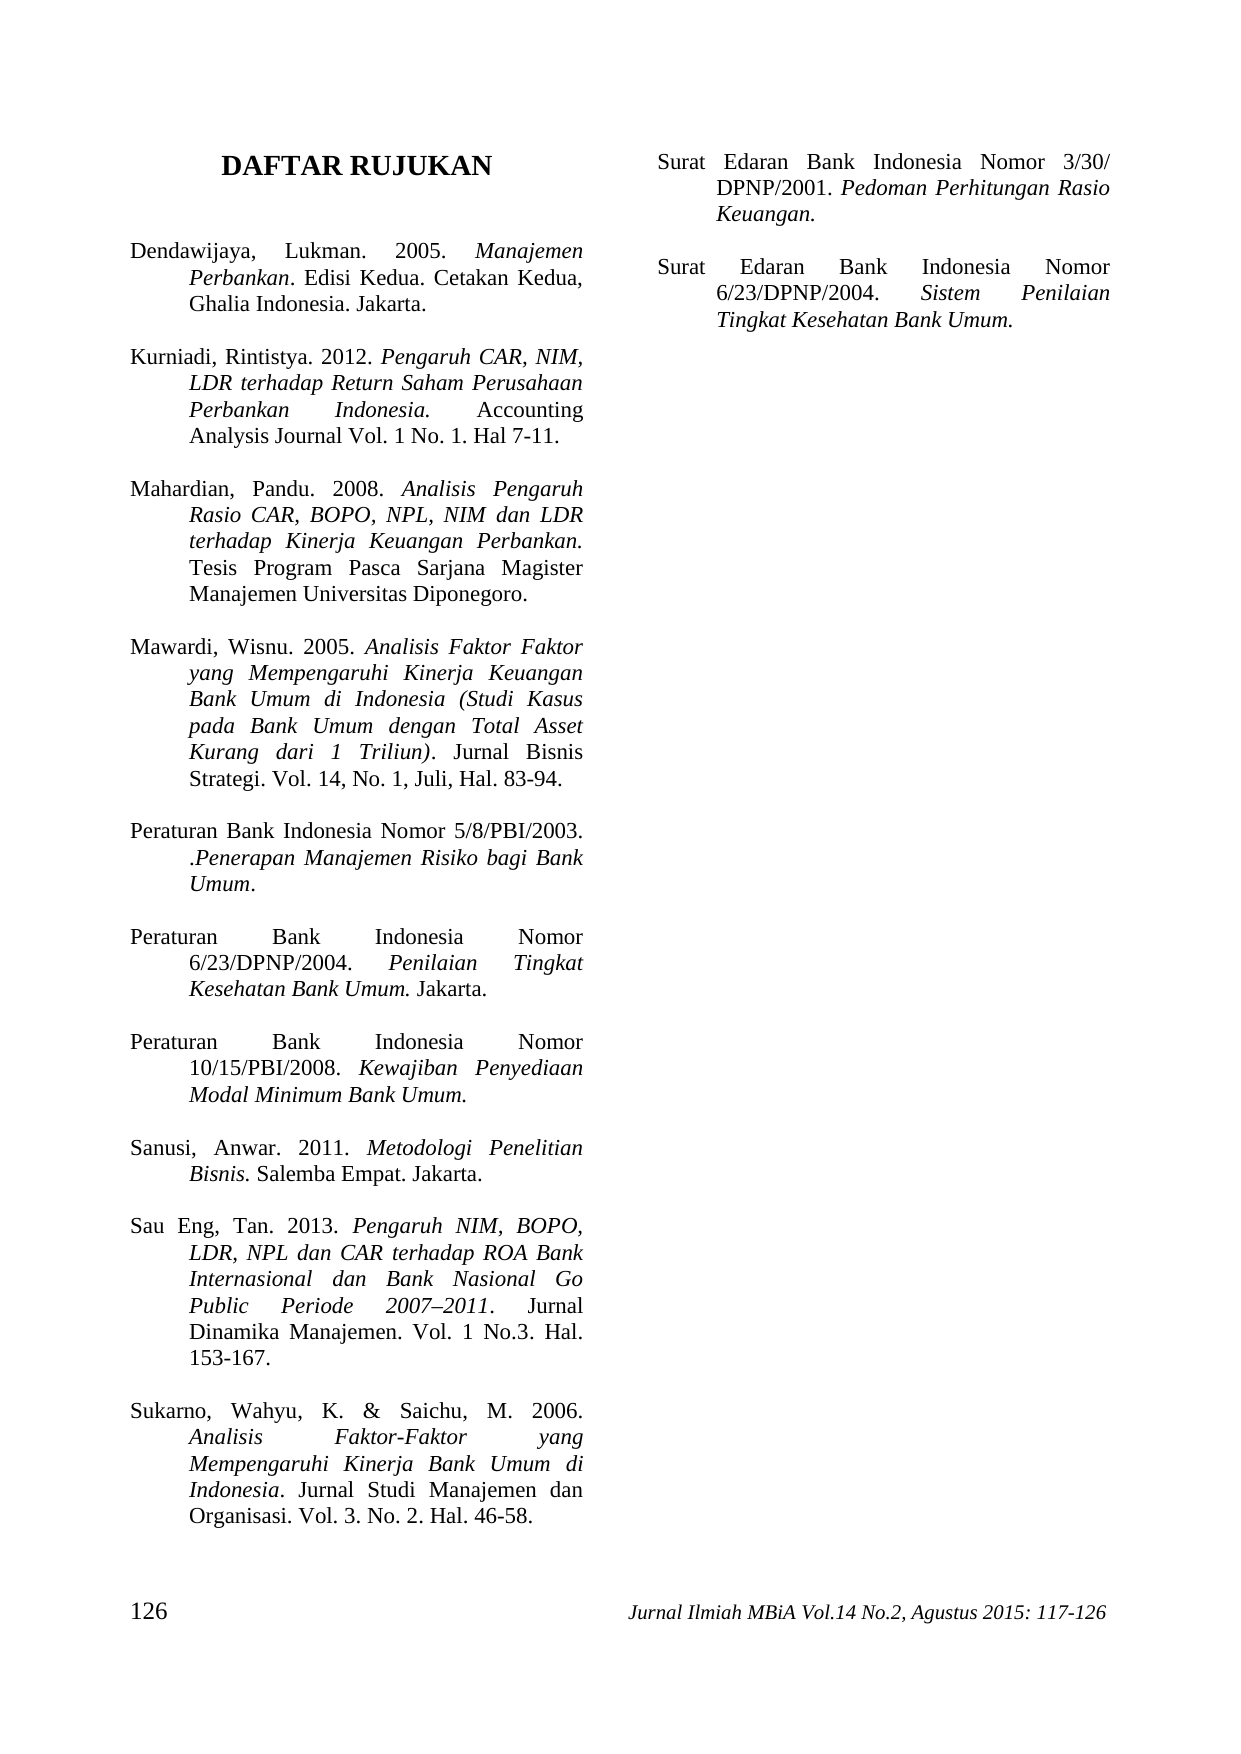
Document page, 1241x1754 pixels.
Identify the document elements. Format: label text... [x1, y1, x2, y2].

text Kurniadi, Rintistya. 2012. Pengaruh CAR, NIM, LDR terhadap Return Saham Perusahaan Perbankan Indonesia. Accounting Analysis Journal Vol. 1 No. 1. Hal 7-11. [130, 343, 583, 448]
text Surat Edaran Bank Indonesia Nomor 3/30/ DPNP/2001. Pedoman Perhitungan Rasio Keuangan. [657, 148, 1110, 227]
text Surat Edaran Bank Indonesia Nomor 6/23/DPNP/2004. Sistem Penilaian Tingkat Kesehatan Bank Umum. [657, 253, 1110, 332]
text DAFTAR RUJUKAN [130, 148, 583, 181]
text Sukarno, Wahyu, K. & Saichu, M. 2006. Analisis Faktor-Faktor yang Mempengaruhi Kinerja Bank Umum di Indonesia. Jurnal Studi Manajemen dan Organisasi. Vol. 3. No. 2. Hal. 46-58. [130, 1397, 583, 1529]
text Sau Eng, Tan. 2013. Pengaruh NIM, BOPO, LDR, NPL dan CAR terhadap ROA Bank Internasional dan Bank Nasional Go Public Periode 2007–2011. Jurnal Dinamika Manajemen. Vol. 1 No.3. Hal. 153-167. [130, 1213, 583, 1371]
text Peraturan Bank Indonesia Nomor 5/8/PBI/2003. .Penerapan Manajemen Risiko bagi Bank Umum. [130, 817, 583, 896]
text Mahardian, Pandu. 2008. Analisis Pengaruh Rasio CAR, BOPO, NPL, NIM dan LDR terhadap Kinerja Keuangan Perbankan. Tesis Program Pasca Sarjana Magister Manajemen Universitas Diponegoro. [130, 475, 583, 606]
text Peraturan Bank Indonesia Nomor 10/15/PBI/2008. Kewajiban Penyediaan Modal Minimum Bank Umum. [130, 1028, 583, 1107]
text Dendawijaya, Lukman. 2005. Manajemen Perbankan. Edisi Kedua. Cetakan Kedua, Ghalia Indonesia. Jakarta. [130, 237, 583, 317]
text Mawardi, Wisnu. 2005. Analisis Faktor Faktor yang Mempengaruhi Kinerja Keuangan Bank Umum di Indonesia (Studi Kasus pada Bank Umum dengan Total Asset Kurang dari 1 Triliun). Jurnal Bisnis Strategi. Vol. 14, No. 1, Juli, Hal. 83-94. [130, 633, 583, 791]
text Peraturan Bank Indonesia Nomor 6/23/DPNP/2004. Penilaian Tingkat Kesehatan Bank Umum. Jakarta. [130, 923, 583, 1002]
text Sanusi, Anwar. 2011. Metodologi Penelitian Bisnis. Salemba Empat. Jakarta. [130, 1133, 583, 1186]
